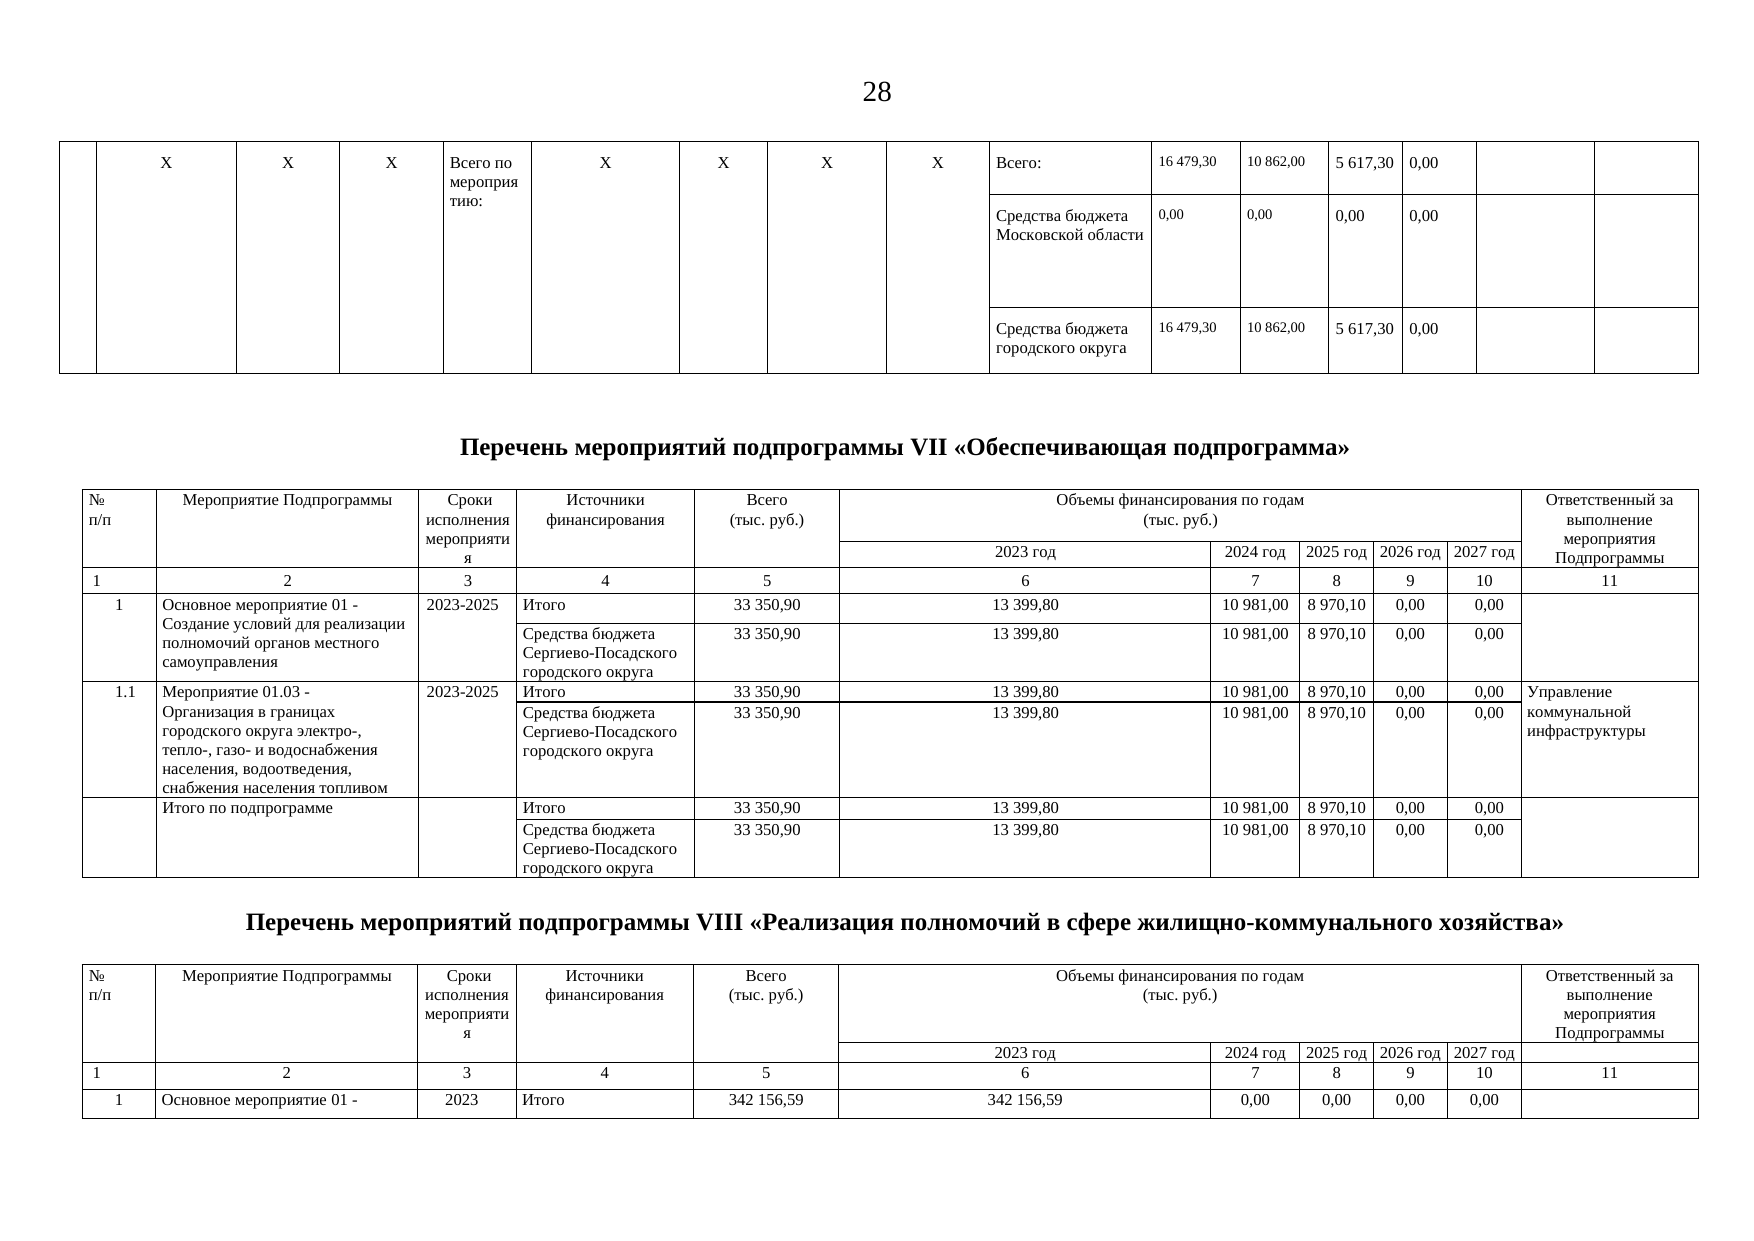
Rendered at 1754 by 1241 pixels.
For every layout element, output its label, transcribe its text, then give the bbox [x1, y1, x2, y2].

table_cell Мероприятие 01.03 - Организация в границах городского округа электро-, тепло-, газо- и водоснабжения населения, водоотведения, снабжения населения топливом [157, 682, 418, 797]
table_header Ответственный за выполнение мероприятия Подпрограммы [1522, 490, 1698, 567]
table_cell Средства бюджета городского округа [990, 308, 1151, 373]
table_cell 7 [1211, 568, 1299, 593]
table_cell 2023 [418, 1090, 516, 1118]
table_cell Всего: [990, 142, 1151, 194]
table_cell Х [237, 142, 339, 373]
table_cell Средства бюджета Сергиево-Посадского городского округа [517, 703, 694, 797]
table_cell 5 617,30 [1329, 308, 1402, 373]
table_cell Х [887, 142, 989, 373]
table_cell 1 [83, 568, 156, 593]
table_cell 5 617,30 [1329, 142, 1402, 194]
table_cell 11 [1522, 568, 1698, 593]
table_cell 10 [1448, 1063, 1521, 1089]
table_cell 13 399,80 [840, 624, 1210, 681]
table_cell 0,00 [1329, 195, 1402, 307]
table_cell 10 862,00 [1241, 308, 1328, 373]
table_cell 33 350,90 [695, 682, 839, 701]
table_cell 10 862,00 [1241, 142, 1328, 194]
table_cell 0,00 [1152, 195, 1240, 307]
table_cell 10 981,00 [1211, 682, 1299, 701]
table_header № п/п [83, 490, 156, 567]
table_cell 1 [83, 594, 156, 681]
table_cell 342 156,59 [694, 1090, 838, 1118]
table_cell 33 350,90 [695, 703, 839, 797]
table_cell 2023-2025 [419, 594, 516, 681]
table_cell 0,00 [1448, 798, 1521, 818]
table_cell Итого по подпрограмме [157, 798, 418, 877]
table_cell 33 350,90 [695, 624, 839, 681]
table_cell [1477, 142, 1594, 194]
table_cell 2024 год [1211, 542, 1299, 567]
table_cell 2 [156, 1063, 417, 1089]
table_header Всего (тыс. руб.) [695, 490, 839, 567]
table_cell 10 981,00 [1211, 703, 1299, 797]
table_cell 2023 год [840, 542, 1210, 567]
table_cell 8 970,10 [1300, 624, 1373, 681]
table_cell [156, 1090, 417, 1118]
table_cell 0,00 [1403, 142, 1476, 194]
table_cell [1522, 594, 1698, 681]
table_cell 1.1 [83, 682, 156, 797]
table_header Мероприятие Подпрограммы [157, 490, 418, 567]
table_cell [1522, 1090, 1698, 1118]
table_cell 0,00 [1374, 798, 1447, 818]
table_cell 8 970,10 [1300, 820, 1373, 877]
table_cell 0,00 [1374, 624, 1447, 681]
table_cell [1522, 1043, 1698, 1062]
table_cell 0,00 [1374, 1090, 1447, 1118]
table_cell 0,00 [1448, 624, 1521, 681]
table_header Сроки исполнения мероприятия [418, 965, 516, 1062]
table_cell 5 [695, 568, 839, 593]
table_cell 10 981,00 [1211, 820, 1299, 877]
table_cell 8 970,10 [1300, 703, 1373, 797]
table_cell 8 970,10 [1300, 594, 1373, 623]
table_cell [1595, 142, 1698, 194]
table_cell 2025 год [1300, 1043, 1373, 1062]
table_cell 33 350,90 [695, 594, 839, 623]
table_header Сроки исполнения мероприятия [419, 490, 516, 567]
table_cell 16 479,30 [1152, 142, 1240, 194]
table_cell 33 350,90 [695, 798, 839, 818]
table_cell 2025 год [1300, 542, 1373, 567]
table_cell Средства бюджета Сергиево-Посадского городского округа [517, 820, 694, 877]
table_cell 33 350,90 [695, 820, 839, 877]
table_header Мероприятие Подпрограммы [156, 965, 417, 1062]
table_cell 13 399,80 [840, 682, 1210, 701]
table_cell 8 970,10 [1300, 682, 1373, 701]
table_cell Средства бюджета Московской области [990, 195, 1151, 307]
table_cell 8 [1300, 1063, 1373, 1089]
table_cell Итого [517, 798, 694, 818]
table_cell Основное мероприятие 01 - Создание условий для реализации полномочий органов местного самоуправления [157, 594, 418, 681]
table_cell [83, 798, 156, 877]
table_cell 0,00 [1448, 820, 1521, 877]
table_cell 0,00 [1448, 703, 1521, 797]
table_cell 0,00 [1211, 1090, 1299, 1118]
table_cell 8 [1300, 568, 1373, 593]
table_cell 1 [83, 1090, 155, 1118]
table_cell 0,00 [1374, 820, 1447, 877]
table_cell 10 [1448, 568, 1521, 593]
table_cell 0,00 [1300, 1090, 1373, 1118]
table_cell 2026 год [1374, 542, 1447, 567]
table_cell [1595, 195, 1698, 307]
table_cell 10 981,00 [1211, 798, 1299, 818]
text Перечень мероприятий подпрограммы VIII «Реализация полномочий в сфере жилищно-коммунального хозяйства» [118, 907, 1636, 936]
table_cell 8 970,10 [1300, 798, 1373, 818]
table_cell 6 [840, 568, 1210, 593]
table_cell 4 [517, 568, 694, 593]
table_cell [1522, 798, 1698, 877]
table_cell [419, 798, 516, 877]
table_cell 9 [1374, 1063, 1447, 1089]
table_cell 6 [839, 1063, 1210, 1089]
table_cell Всего по мероприятию: [444, 142, 531, 373]
table_header Ответственный за выполнение мероприятия Подпрограммы [1522, 965, 1698, 1042]
table_cell Х [97, 142, 236, 373]
table_cell [1477, 308, 1594, 373]
table_cell 9 [1374, 568, 1447, 593]
table_header № п/п [83, 965, 155, 1062]
table_cell Средства бюджета Сергиево-Посадского городского округа [517, 624, 694, 681]
table_cell 2 [157, 568, 418, 593]
table_cell Х [532, 142, 679, 373]
table_cell 2026 год [1374, 1043, 1447, 1062]
table_cell 2027 год [1448, 542, 1521, 567]
table_cell 2023-2025 [419, 682, 516, 797]
table_cell 13 399,80 [840, 820, 1210, 877]
table_cell [1595, 308, 1698, 373]
table_cell 342 156,59 [839, 1090, 1210, 1118]
table_cell 10 981,00 [1211, 624, 1299, 681]
table_cell 16 479,30 [1152, 308, 1240, 373]
table_cell 0,00 [1403, 195, 1476, 307]
table_cell 0,00 [1374, 594, 1447, 623]
table_header Источники финансирования [517, 965, 693, 1062]
table_cell 2023 год [839, 1043, 1210, 1062]
table_cell 0,00 [1448, 682, 1521, 701]
table_cell 2027 год [1448, 1043, 1521, 1062]
table_cell 0,00 [1374, 682, 1447, 701]
table_header Источники финансирования [517, 490, 694, 567]
table_header Объемы финансирования по годам (тыс. руб.) [839, 965, 1521, 1042]
table_cell 10 981,00 [1211, 594, 1299, 623]
table_cell Управление коммунальной инфраструктуры [1522, 682, 1698, 797]
table_cell 7 [1211, 1063, 1299, 1089]
table_cell Итого [517, 594, 694, 623]
table_cell 0,00 [1374, 703, 1447, 797]
table_header Всего (тыс. руб.) [694, 965, 838, 1062]
table_cell 0,00 [1241, 195, 1328, 307]
table_cell Х [768, 142, 886, 373]
table_cell 11 [1522, 1063, 1698, 1089]
table_cell 5 [694, 1063, 838, 1089]
table_cell Итого [517, 682, 694, 701]
table_cell 13 399,80 [840, 798, 1210, 818]
table_cell 4 [517, 1063, 693, 1089]
table_cell Итого [517, 1090, 693, 1118]
table_cell Х [340, 142, 443, 373]
table_cell 1 [83, 1063, 155, 1089]
table_cell 0,00 [1403, 308, 1476, 373]
table_cell 13 399,80 [840, 594, 1210, 623]
table_cell [60, 142, 96, 373]
table_cell 2024 год [1211, 1043, 1299, 1062]
table_cell 13 399,80 [840, 703, 1210, 797]
table_cell Х [680, 142, 767, 373]
table_cell 3 [419, 568, 516, 593]
table_cell 3 [418, 1063, 516, 1089]
table_cell 0,00 [1448, 594, 1521, 623]
table_header Объемы финансирования по годам (тыс. руб.) [840, 490, 1521, 541]
table_cell 0,00 [1448, 1090, 1521, 1118]
text Перечень мероприятий подпрограммы VII «Обеспечивающая подпрограмма» [118, 432, 1636, 460]
table_cell [1477, 195, 1594, 307]
